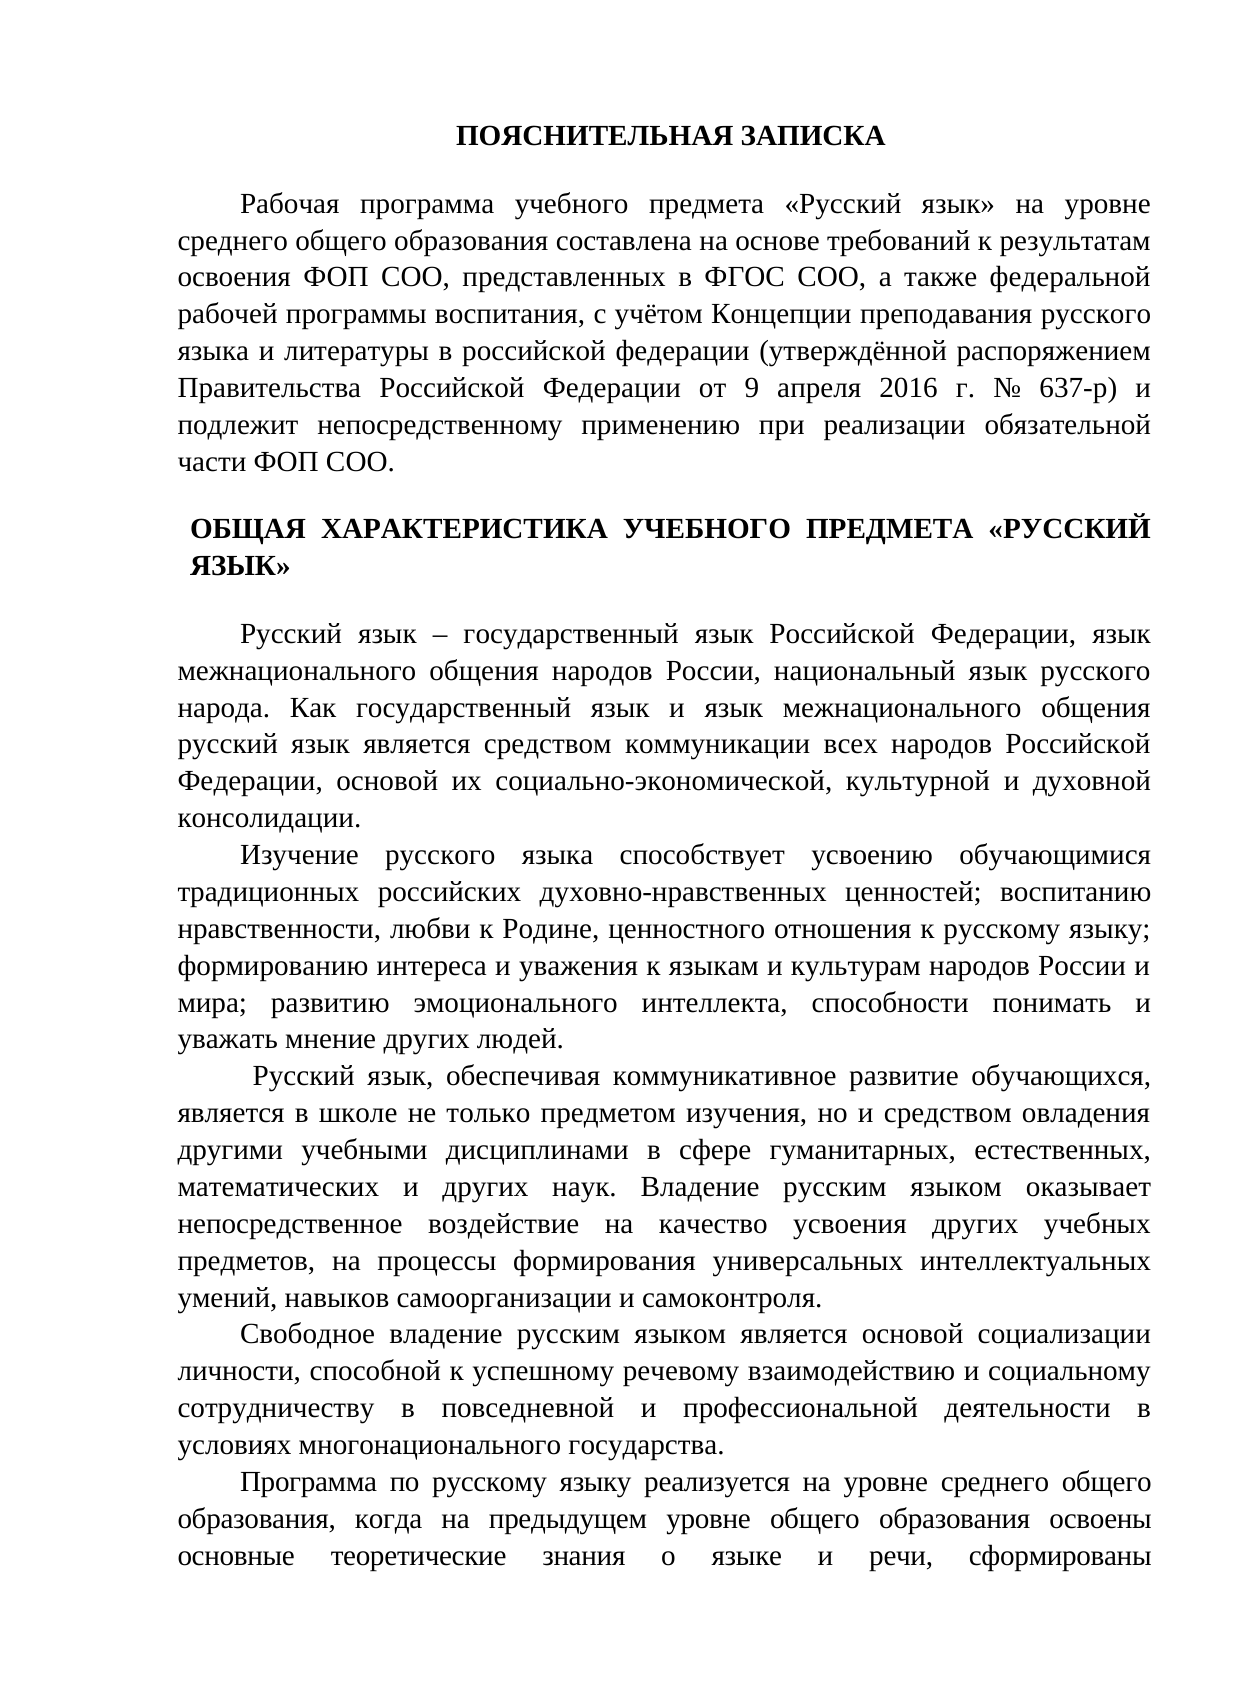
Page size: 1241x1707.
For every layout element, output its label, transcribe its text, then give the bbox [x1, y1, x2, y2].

text Русский язык, обеспечивая коммуникативное развитие обучающихся, является в школе не только предметом изучения, но и средством овладения другими учебными дисциплинами в сфере гуманитарных, естественных, математических и других наук. Владение русским языком оказывает непосредственное воздействие на качество усвоения других учебных предметов, на процессы формирования универсальных интеллектуальных умений, навыков самоорганизации и самоконтроля. [177, 1058, 1152, 1313]
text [177, 1464, 1152, 1571]
text ОБЩАЯ ХАРАКТЕРИСТИКА УЧЕБНОГО ПРЕДМЕТА «РУССКИЙ ЯЗЫК» [190, 511, 1152, 582]
text Свободное владение русским языком является основой социализации личности, способной к успешному речевому взаимодействию и социальному сотрудничеству в повседневной и профессиональной деятельности в условиях многонационального государства. [177, 1317, 1152, 1461]
text Русский язык – государственный язык Российской Федерации, язык межнационального общения народов России, национальный язык русского народа. Как государственный язык и язык межнационального общения русский язык является средством коммуникации всех народов Российской Федерации, основой их социально-экономической, культурной и духовной консолидации. [177, 616, 1152, 834]
text ПОЯСНИТЕЛЬНАЯ ЗАПИСКА [190, 118, 1152, 152]
text Рабочая программа учебного предмета «Русский язык» на уровне среднего общего образования составлена на основе требований к результатам освоения ФОП СОО, представленных в ФГОС СОО, а также федеральной рабочей программы воспитания, с учётом Концепции преподавания русского языка и литературы в российской федерации (утверждённой распоряжением Правительства Российской Федерации от 9 апреля 2016 г. № 637-р) и подлежит непосредственному применению при реализации обязательной части ФОП СОО. [177, 186, 1152, 477]
text Изучение русского языка способствует усвоению обучающимися традиционных российских духовно-нравственных ценностей; воспитанию нравственности, любви к Родине, ценностного отношения к русскому языку; формированию интереса и уважения к языкам и культурам народов России и мира; развитию эмоционального интеллекта, способности понимать и уважать мнение других людей. [177, 837, 1152, 1055]
